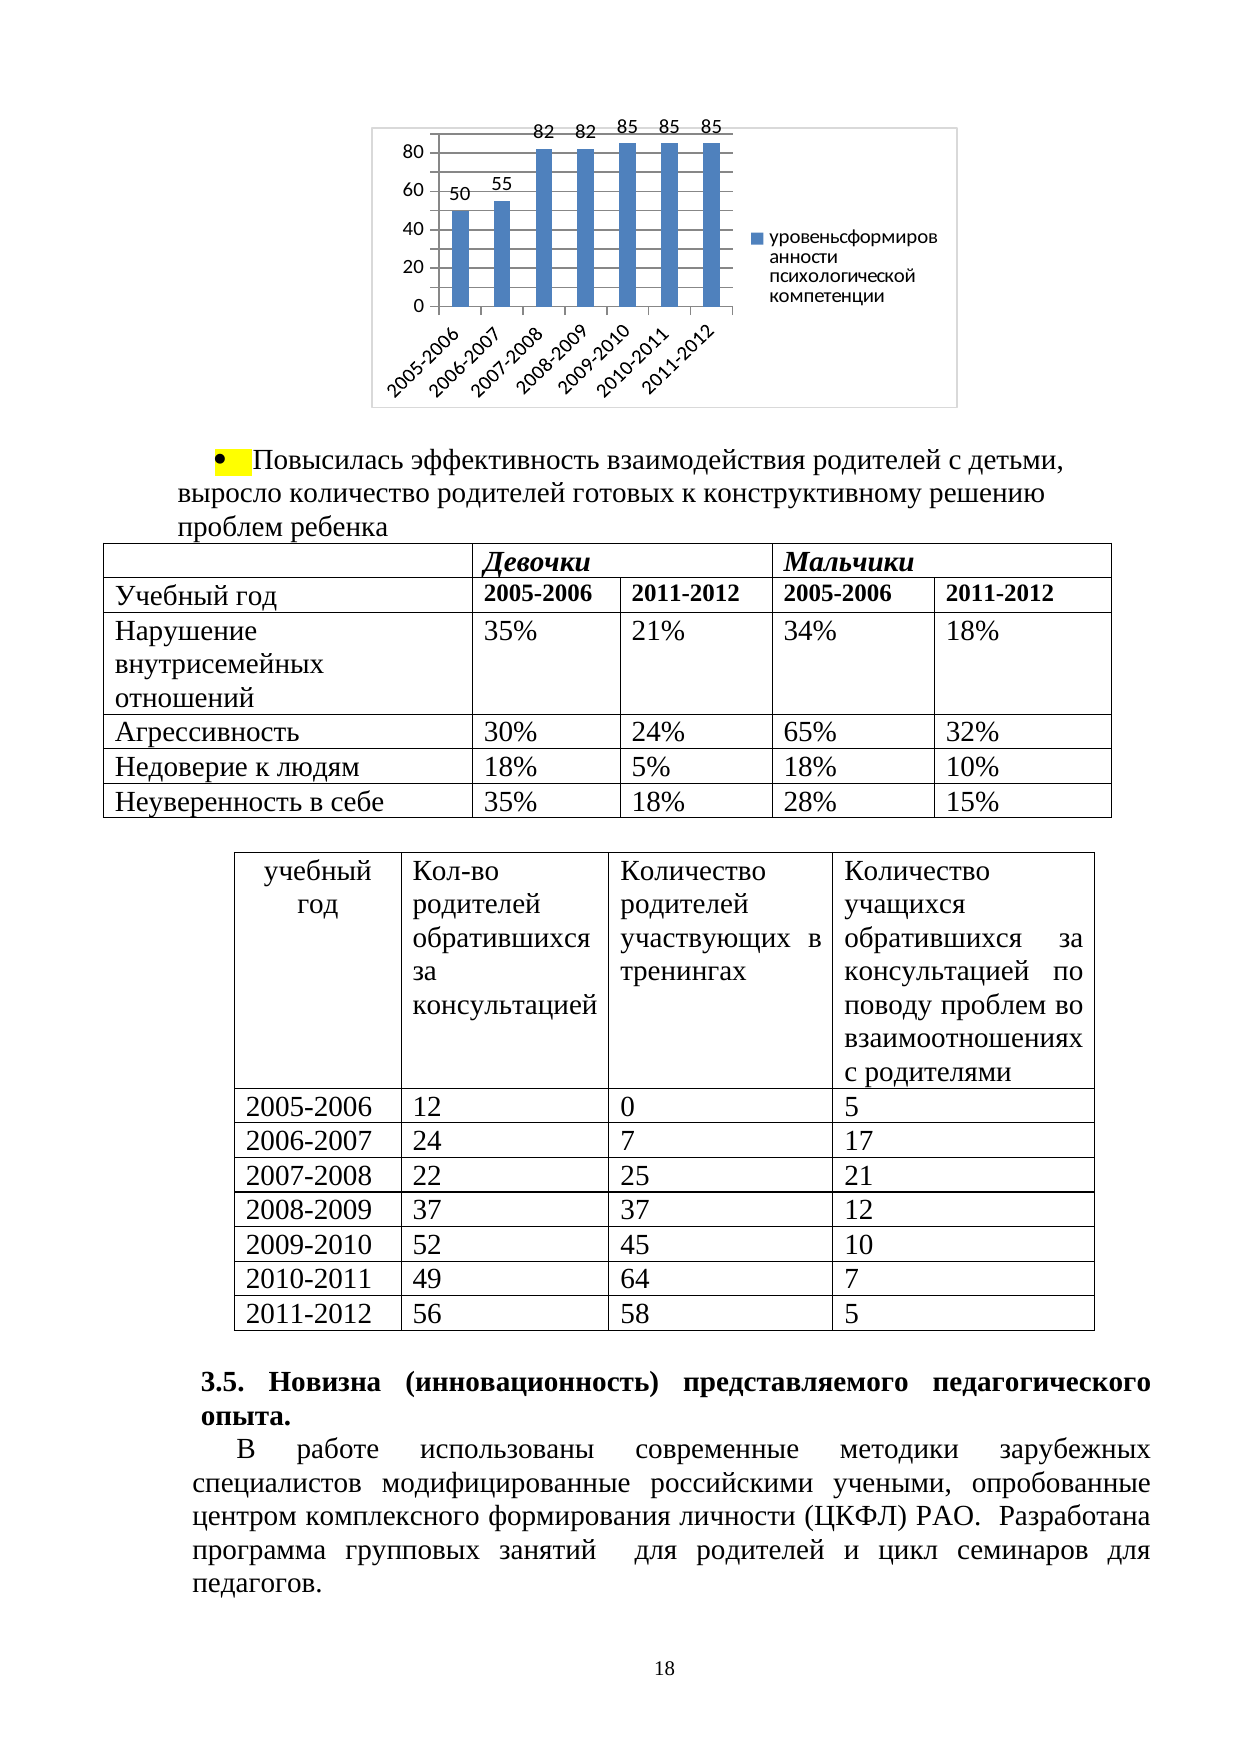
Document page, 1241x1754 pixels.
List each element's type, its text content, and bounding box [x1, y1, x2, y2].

table_cell 2006-2007 [235, 1123, 401, 1157]
text В работе использованы современные методики зарубежных специалистов модифицированные российскими учеными, опробованные центром комплексного формирования личности (ЦКФЛ) РАО. Разработана программа групповых занятий для родителей и цикл семинаров для педагогов. [192, 1431, 1152, 1599]
table_cell 2010-2011 [235, 1262, 401, 1295]
table_cell 2009-2010 [235, 1227, 401, 1261]
table_cell Неуверенность в себе [104, 784, 472, 817]
table_cell 30% [473, 715, 620, 748]
table_cell 58 [609, 1296, 832, 1330]
table_header Количество учащихся обратившихся за консультацией по поводу проблем во взаимоотношениях с родителями [833, 853, 1094, 1088]
table_cell 12 [833, 1193, 1094, 1226]
table_cell 5% [621, 749, 772, 783]
table_cell 0 [609, 1089, 832, 1122]
table_cell 24% [621, 715, 772, 748]
table_cell Недоверие к людям [104, 749, 472, 783]
table_cell 52 [402, 1227, 608, 1261]
text 3.5. Новизна (инновационность) представляемого педагогического опыта. [201, 1364, 1152, 1431]
table_header Кол-во родителей обратившихся за консультацией [402, 853, 608, 1088]
table_cell 5 [833, 1089, 1094, 1122]
table_cell 25 [609, 1158, 832, 1191]
table_cell 15% [935, 784, 1111, 817]
table_cell 2011-2012 [235, 1296, 401, 1330]
table_cell 37 [402, 1193, 608, 1226]
table_cell 45 [609, 1227, 832, 1261]
table_cell Учебный год [104, 578, 472, 612]
table_cell 35% [473, 613, 620, 713]
table_cell 22 [402, 1158, 608, 1191]
table_cell 18% [621, 784, 772, 817]
table_cell 2011-2012 [621, 578, 772, 612]
table_header Девочки [473, 544, 772, 577]
table_cell 34% [773, 613, 934, 713]
table_cell 2005-2006 [235, 1089, 401, 1122]
table_cell 18% [473, 749, 620, 783]
table_cell 35% [473, 784, 620, 817]
table_cell 56 [402, 1296, 608, 1330]
table_header Мальчики [773, 544, 1111, 577]
table_cell 18% [773, 749, 934, 783]
table_cell 10% [935, 749, 1111, 783]
table_cell 5 [833, 1296, 1094, 1330]
list Повысилась эффективность взаимодействия родителей с детьми, выросло количество родителей готовых к конструктивному решению проблем ребенка [177, 442, 1152, 543]
table_cell 2005-2006 [773, 578, 934, 612]
table_cell Нарушение внутрисемейных отношений [104, 613, 472, 713]
table_cell 24 [402, 1123, 608, 1157]
table_cell 2011-2012 [935, 578, 1111, 612]
table_cell 28% [773, 784, 934, 817]
table_cell 12 [402, 1089, 608, 1122]
table_cell 2007-2008 [235, 1158, 401, 1191]
table_cell 65% [773, 715, 934, 748]
table_cell 10 [833, 1227, 1094, 1261]
table_cell 18% [935, 613, 1111, 713]
table_cell 2008-2009 [235, 1193, 401, 1226]
table_cell 2005-2006 [473, 578, 620, 612]
table_cell Агрессивность [104, 715, 472, 748]
table_header учебный год [235, 853, 401, 1088]
table_header Количество родителей участвующих в тренингах [609, 853, 832, 1088]
table_cell 17 [833, 1123, 1094, 1157]
table_header [104, 544, 472, 577]
table_cell 64 [609, 1262, 832, 1295]
table_cell 7 [833, 1262, 1094, 1295]
table_cell 7 [609, 1123, 832, 1157]
table_cell 32% [935, 715, 1111, 748]
table_cell 21 [833, 1158, 1094, 1191]
table_cell 37 [609, 1193, 832, 1226]
table_cell 21% [621, 613, 772, 713]
table_cell 49 [402, 1262, 608, 1295]
